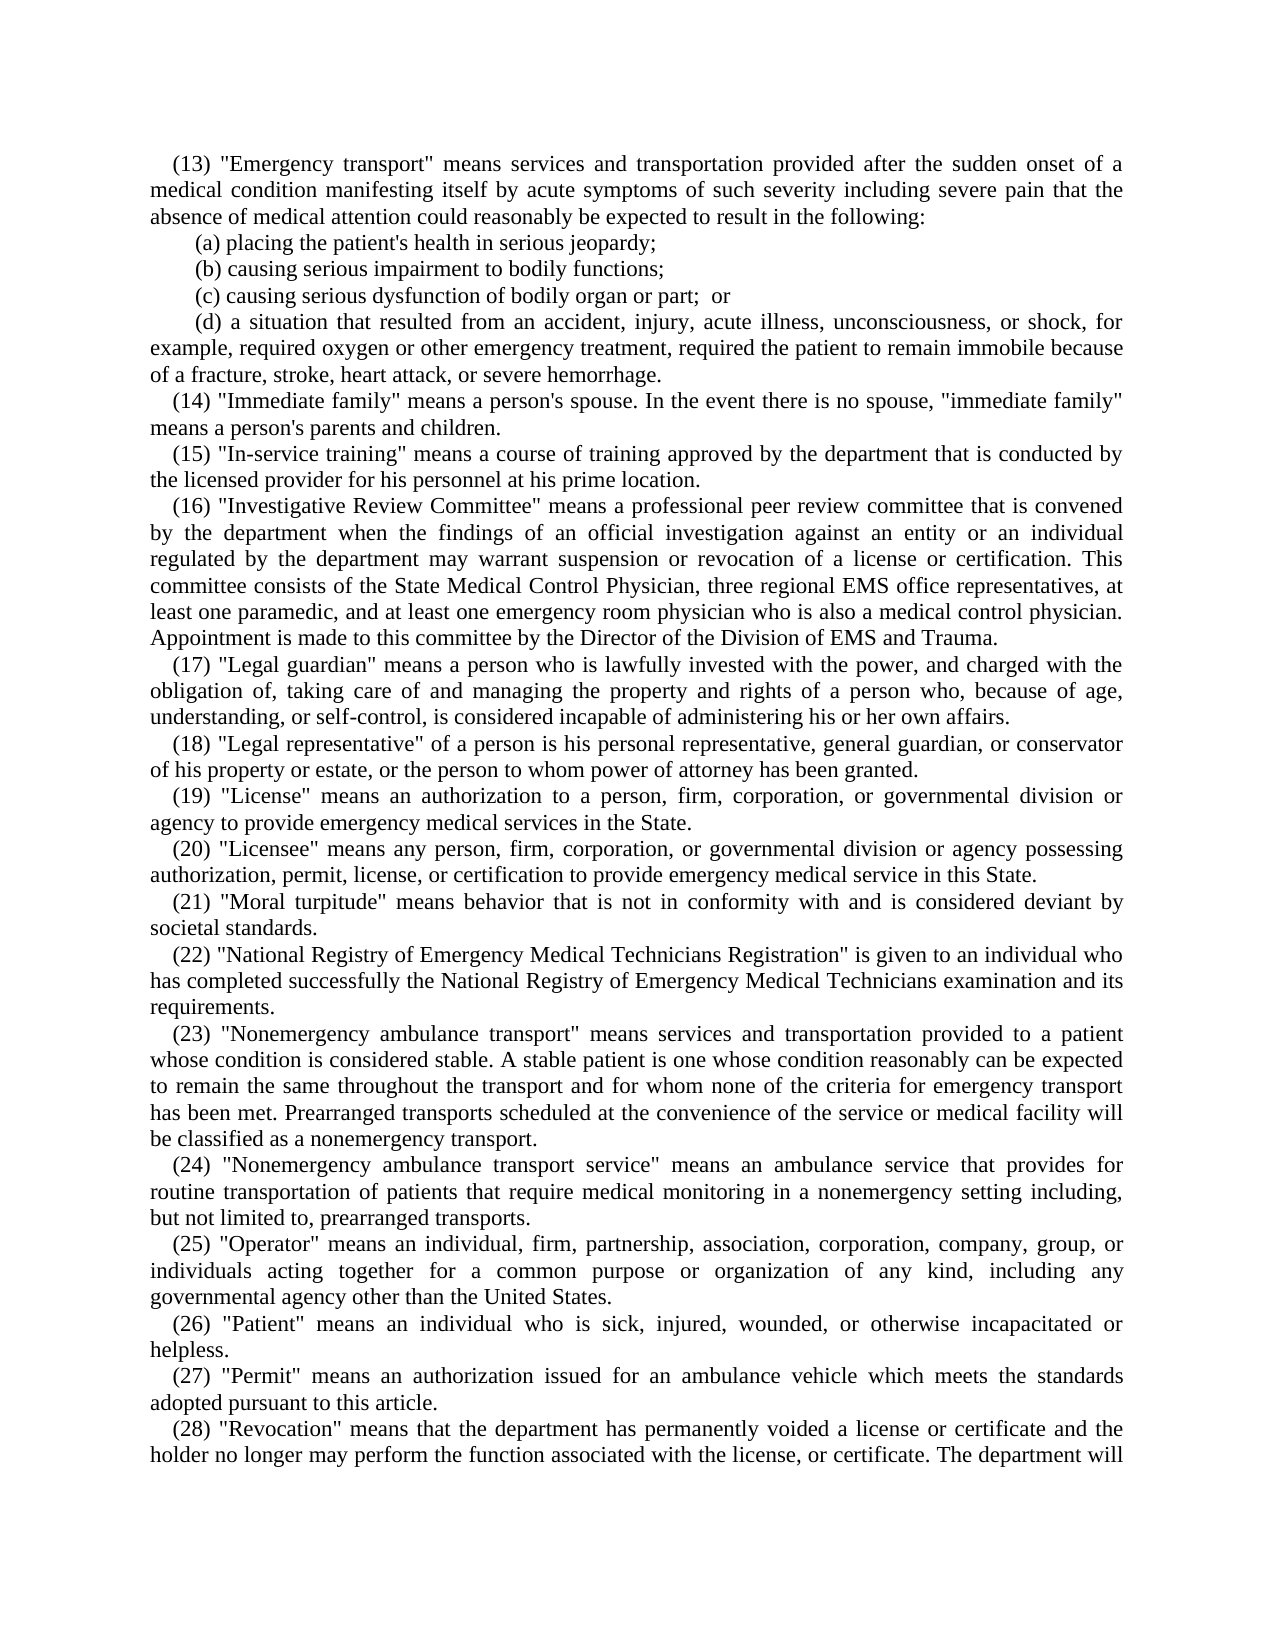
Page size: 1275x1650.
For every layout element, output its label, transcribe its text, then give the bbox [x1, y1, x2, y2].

text (d) a situation that resulted from an accident, injury, acute illness, unconsciousness, or shock, for example, required oxygen or other emergency treatment, required the patient to remain immobile because of a fracture, stroke, heart attack, or severe hemorrhage. [150, 308, 1125, 387]
text (20) "Licensee" means any person, firm, corporation, or governmental division or agency possessing authorization, permit, license, or certification to provide emergency medical service in this State. [150, 835, 1125, 888]
text (26) "Patient" means an individual who is sick, injured, wounded, or otherwise incapacitated or helpless. [150, 1309, 1125, 1362]
text (23) "Nonemergency ambulance transport" means services and transportation provided to a patient whose condition is considered stable. A stable patient is one whose condition reasonably can be expected to remain the same throughout the transport and for whom none of the criteria for emergency transport has been met. Prearranged transports scheduled at the convenience of the service or medical facility will be classified as a nonemergency transport. [150, 1020, 1125, 1151]
text (21) "Moral turpitude" means behavior that is not in conformity with and is considered deviant by societal standards. [150, 888, 1125, 941]
text (a) placing the patient's health in serious jeopardy; [150, 229, 1125, 255]
text (18) "Legal representative" of a person is his personal representative, general guardian, or conservator of his property or estate, or the person to whom power of attorney has been granted. [150, 730, 1125, 782]
text (14) "Immediate family" means a person's spouse. In the event there is no spouse, "immediate family" means a person's parents and children. [150, 387, 1125, 440]
text (25) "Operator" means an individual, firm, partnership, association, corporation, company, group, or individuals acting together for a common purpose or organization of any kind, including any governmental agency other than the United States. [150, 1231, 1125, 1309]
text (b) causing serious impairment to bodily functions; [150, 255, 1125, 282]
text (15) "In-service training" means a course of training approved by the department that is conducted by the licensed provider for his personnel at his prime location. [150, 440, 1125, 493]
text (16) "Investigative Review Committee" means a professional peer review committee that is convened by the department when the findings of an official investigation against an entity or an individual regulated by the department may warrant suspension or revocation of a license or certification. This committee consists of the State Medical Control Physician, three regional EMS office representatives, at least one paramedic, and at least one emergency room physician who is also a medical control physician. Appointment is made to this committee by the Director of the Division of EMS and Trauma. [150, 493, 1125, 651]
text (17) "Legal guardian" means a person who is lawfully invested with the power, and charged with the obligation of, taking care of and managing the property and rights of a person who, because of age, understanding, or self-control, is considered incapable of administering his or her own affairs. [150, 651, 1125, 730]
text (c) causing serious dysfunction of bodily organ or part; or [150, 282, 1125, 308]
text (24) "Nonemergency ambulance transport service" means an ambulance service that provides for routine transportation of patients that require medical monitoring in a nonemergency setting including, but not limited to, prearranged transports. [150, 1151, 1125, 1231]
text (13) "Emergency transport" means services and transportation provided after the sudden onset of a medical condition manifesting itself by acute symptoms of such severity including severe pain that the absence of medical attention could reasonably be expected to result in the following: [150, 150, 1125, 229]
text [150, 1415, 1125, 1468]
text (27) "Permit" means an authorization issued for an ambulance vehicle which meets the standards adopted pursuant to this article. [150, 1362, 1125, 1415]
text (19) "License" means an authorization to a person, firm, corporation, or governmental division or agency to provide emergency medical services in the State. [150, 782, 1125, 835]
text (22) "National Registry of Emergency Medical Technicians Registration" is given to an individual who has completed successfully the National Registry of Emergency Medical Technicians examination and its requirements. [150, 941, 1125, 1020]
